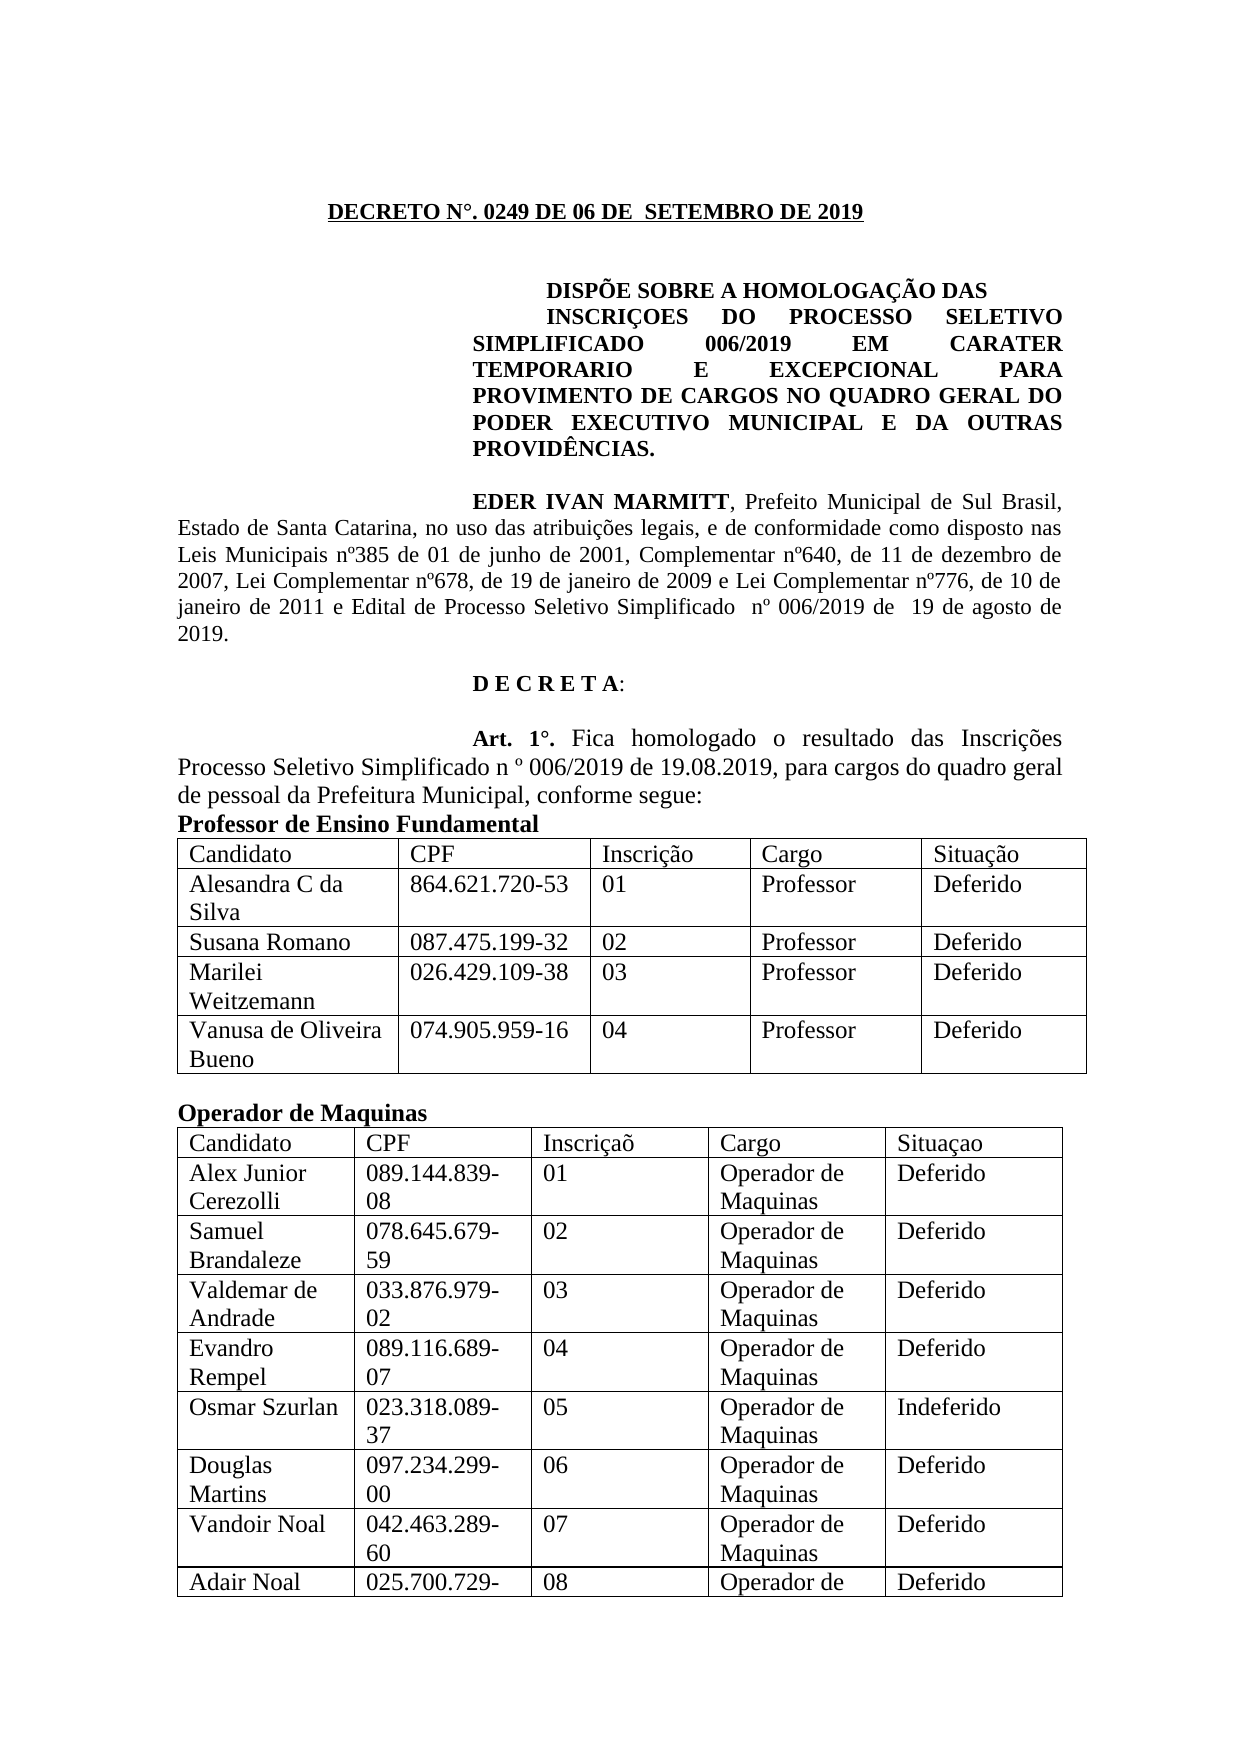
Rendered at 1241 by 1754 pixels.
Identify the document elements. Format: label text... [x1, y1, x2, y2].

table_cell Deferido [886, 1216, 1062, 1274]
table_cell Operador de Maquinas [709, 1216, 885, 1274]
table_cell 033.876.979-02 [355, 1275, 531, 1332]
table_cell Professor [751, 957, 921, 1014]
table_cell Deferido [886, 1333, 1062, 1391]
text Art. 1°. Fica homologado o resultado das Inscrições Processo Seletivo Simplificado n º 006/2019 de 19.08.2019, para cargos do quadro geral de pessoal da Prefeitura Municipal, conforme segue: [177, 723, 1063, 809]
table_cell Deferido [886, 1568, 1062, 1596]
table_cell Operador de Maquinas [709, 1509, 885, 1566]
table_cell 089.116.689-07 [355, 1333, 531, 1391]
table_cell Douglas Martins [178, 1450, 354, 1508]
table_cell Deferido [922, 957, 1086, 1014]
table_cell Susana Romano [178, 927, 398, 956]
table_cell Vandoir Noal [178, 1509, 354, 1566]
table_cell 078.645.679-59 [355, 1216, 531, 1274]
table_cell Evandro Rempel [178, 1333, 354, 1391]
table_cell Operador de Maquinas [709, 1450, 885, 1508]
table_cell Marilei Weitzemann [178, 957, 398, 1014]
table_header Candidato [178, 839, 398, 868]
table_header Situação [922, 839, 1086, 868]
table_cell Deferido [886, 1509, 1062, 1566]
table_cell Operador de Maquinas [709, 1275, 885, 1332]
text DISPÕE SOBRE A HOMOLOGAÇÃO DAS [472, 277, 1063, 303]
table_cell Professor [751, 869, 921, 926]
table_cell 026.429.109-38 [399, 957, 590, 1014]
table_header Inscrição [591, 839, 750, 868]
table_cell 023.318.089-37 [355, 1392, 531, 1449]
table_cell Professor [751, 1016, 921, 1073]
text D E C R E T A: [177, 670, 1063, 696]
table_cell Operador de Maquinas [709, 1158, 885, 1215]
table_header Situaçao [886, 1128, 1062, 1157]
table_cell Deferido [886, 1158, 1062, 1215]
table_cell Samuel Brandaleze [178, 1216, 354, 1274]
text DECRETO N°. 0249 DE 06 DE SETEMBRO DE 2019 [327, 198, 1063, 224]
table_cell 089.144.839-08 [355, 1158, 531, 1215]
table_cell 06 [532, 1450, 708, 1508]
table_header CPF [355, 1128, 531, 1157]
table_cell 04 [532, 1333, 708, 1391]
table_cell 01 [591, 869, 750, 926]
table_cell 04 [591, 1016, 750, 1073]
table_cell Deferido [922, 869, 1086, 926]
table_cell 03 [591, 957, 750, 1014]
table_cell Alesandra C da Silva [178, 869, 398, 926]
table_cell Adair Noal [178, 1568, 354, 1596]
table_cell Osmar Szurlan [178, 1392, 354, 1449]
text Professor de Ensino Fundamental [177, 809, 1063, 838]
table_cell Deferido [922, 1016, 1086, 1073]
table_header Cargo [751, 839, 921, 868]
table_cell Deferido [922, 927, 1086, 956]
table_cell 042.463.289-60 [355, 1509, 531, 1566]
table_cell Operador de Maquinas [709, 1333, 885, 1391]
table_cell 07 [532, 1509, 708, 1566]
table_cell 03 [532, 1275, 708, 1332]
table_cell 08 [532, 1568, 708, 1596]
table_cell Indeferido [886, 1392, 1062, 1449]
table_header Inscriçaõ [532, 1128, 708, 1157]
table_cell Deferido [886, 1275, 1062, 1332]
text INSCRIÇOES DO PROCESSO SELETIVO SIMPLIFICADO 006/2019 EM CARATER TEMPORARIO E EXCEPCIONAL PARA PROVIMENTO DE CARGOS NO QUADRO GERAL DO PODER EXECUTIVO MUNICIPAL E DA OUTRAS PROVIDÊNCIAS. [472, 303, 1063, 462]
table_header Cargo [709, 1128, 885, 1157]
table_cell 087.475.199-32 [399, 927, 590, 956]
table_header CPF [399, 839, 590, 868]
table_cell Valdemar de Andrade [178, 1275, 354, 1332]
table_cell Professor [751, 927, 921, 956]
table_cell 02 [591, 927, 750, 956]
table_cell 097.234.299-00 [355, 1450, 531, 1508]
text EDER IVAN MARMITT, Prefeito Municipal de Sul Brasil, Estado de Santa Catarina, no uso das atribuições legais, e de conformidade como disposto nas Leis Municipais nº385 de 01 de junho de 2001, Complementar nº640, de 11 de dezembro de 2007, Lei Complementar nº678, de 19 de janeiro de 2009 e Lei Complementar nº776, de 10 de janeiro de 2011 e Edital de Processo Seletivo Simplificado nº 006/2019 de 19 de agosto de 2019. [177, 488, 1063, 646]
table_cell 074.905.959-16 [399, 1016, 590, 1073]
text Operador de Maquinas [177, 1098, 1063, 1127]
table_cell 01 [532, 1158, 708, 1215]
table_cell Deferido [886, 1450, 1062, 1508]
table_header Candidato [178, 1128, 354, 1157]
table_cell 864.621.720-53 [399, 869, 590, 926]
table_cell Alex Junior Cerezolli [178, 1158, 354, 1215]
table_cell Vanusa de Oliveira Bueno [178, 1016, 398, 1073]
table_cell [709, 1568, 885, 1596]
table_cell 025.700.729-66 [355, 1568, 531, 1596]
table_cell Operador de Maquinas [709, 1392, 885, 1449]
table_cell 05 [532, 1392, 708, 1449]
table_cell 02 [532, 1216, 708, 1274]
